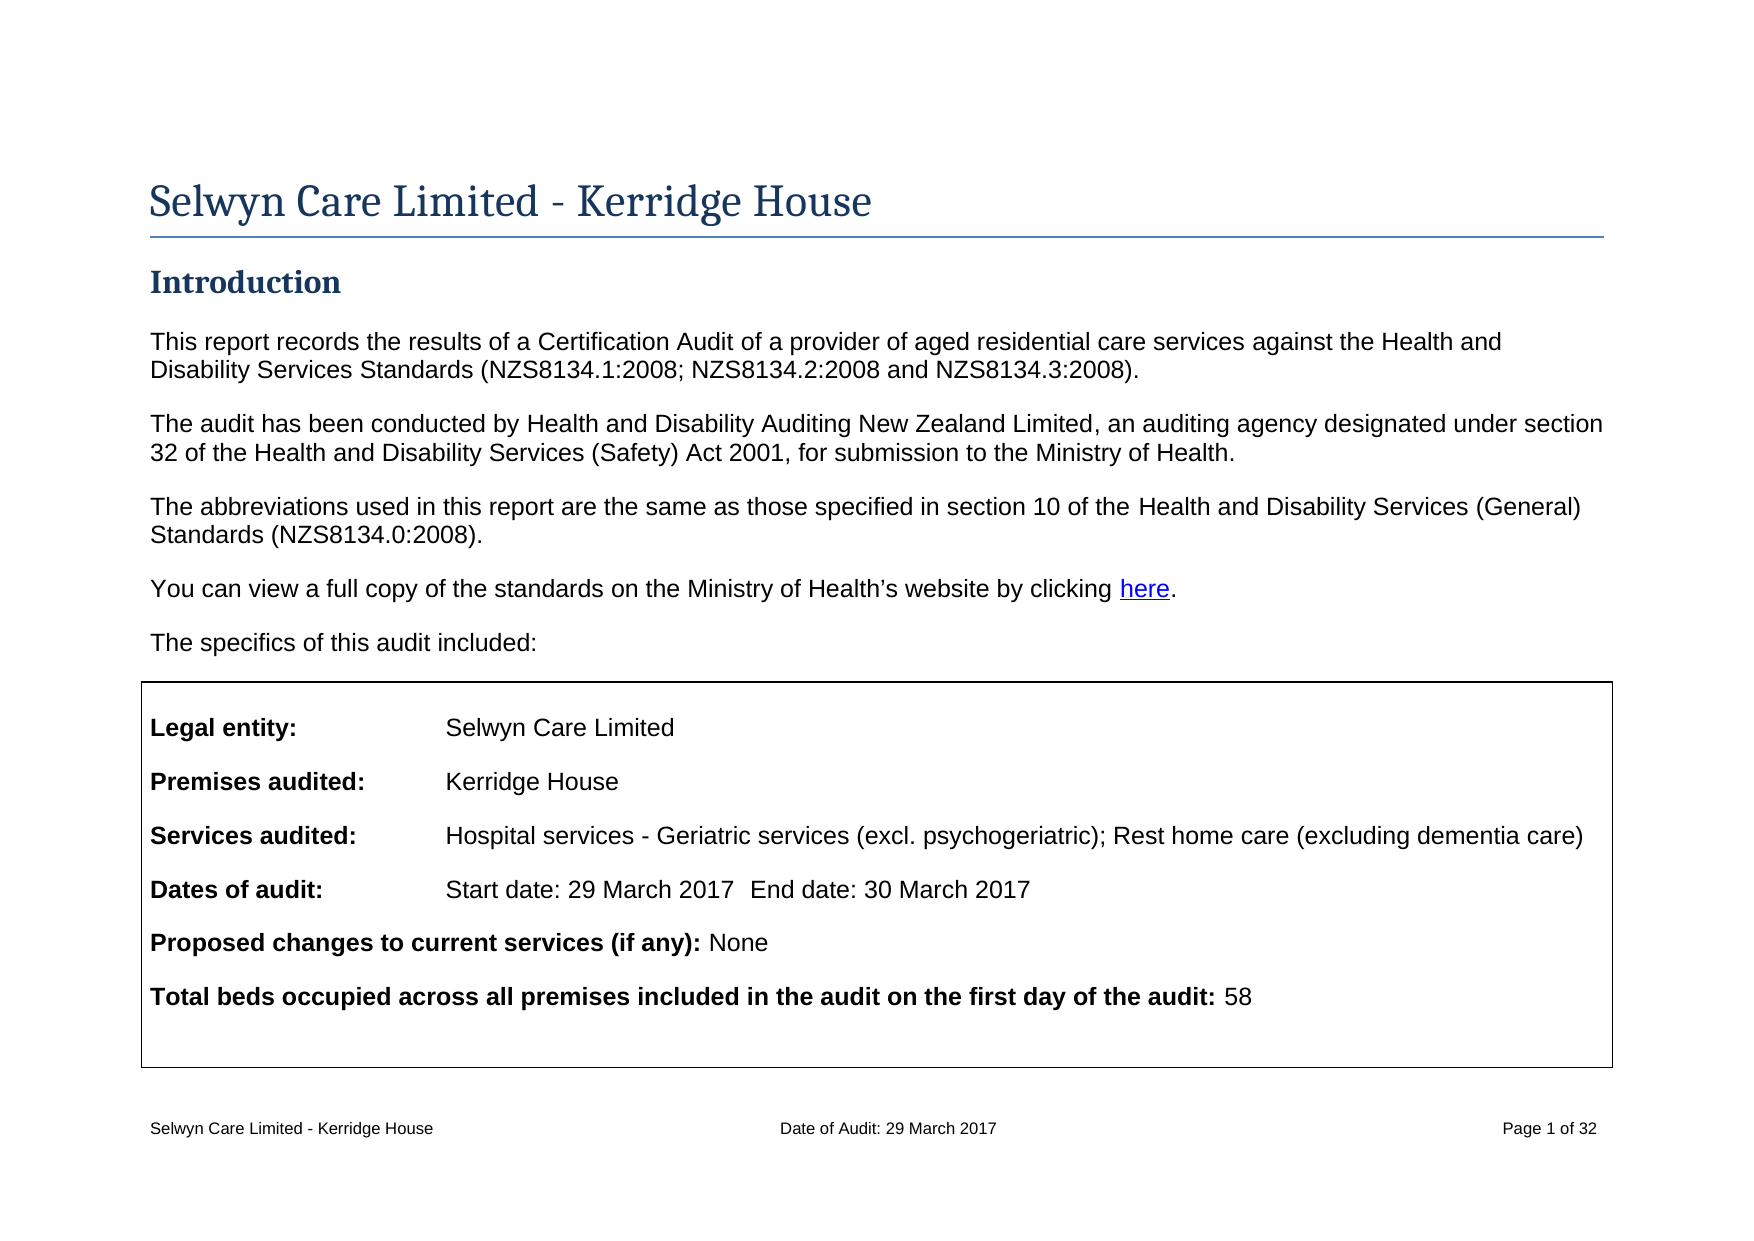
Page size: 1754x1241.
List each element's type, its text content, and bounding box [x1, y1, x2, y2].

text This report records the results of a Certification Audit of a provider of aged residential care services against the Health and Disability Services Standards (NZS8134.1:2008; NZS8134.2:2008 and NZS8134.3:2008). [150, 326, 1604, 384]
text You can view a full copy of the standards on the Ministry of Health’s website by clicking here. [150, 574, 1604, 603]
text Total beds occupied across all premises included in the audit on the first day of the audit: 58 [142, 979, 1612, 1011]
subtitle Selwyn Care Limited - Kerridge House [150, 175, 1604, 236]
text Dates of audit: Start date: 29 March 2017 End date: 30 March 2017 [142, 871, 1612, 903]
text Services audited: Hospital services - Geriatric services (excl. psychogeriatric); Rest home care (excluding dementia care) [142, 818, 1612, 849]
text The audit has been conducted by Health and Disability Auditing New Zealand Limited, an auditing agency designated under section 32 of the Health and Disability Services (Safety) Act 2001, for submission to the Ministry of Health. [150, 409, 1604, 466]
text The specifics of this audit included: [150, 628, 1604, 656]
text Premises audited: Kerridge House [142, 764, 1612, 796]
text The abbreviations used in this report are the same as those specified in section 10 of the Health and Disability Services (General) Standards (NZS8134.0:2008). [150, 491, 1604, 549]
text Legal entity: Selwyn Care Limited [150, 713, 1604, 742]
text Proposed changes to current services (if any): None [142, 925, 1612, 957]
subtitle Introduction [150, 263, 1604, 301]
